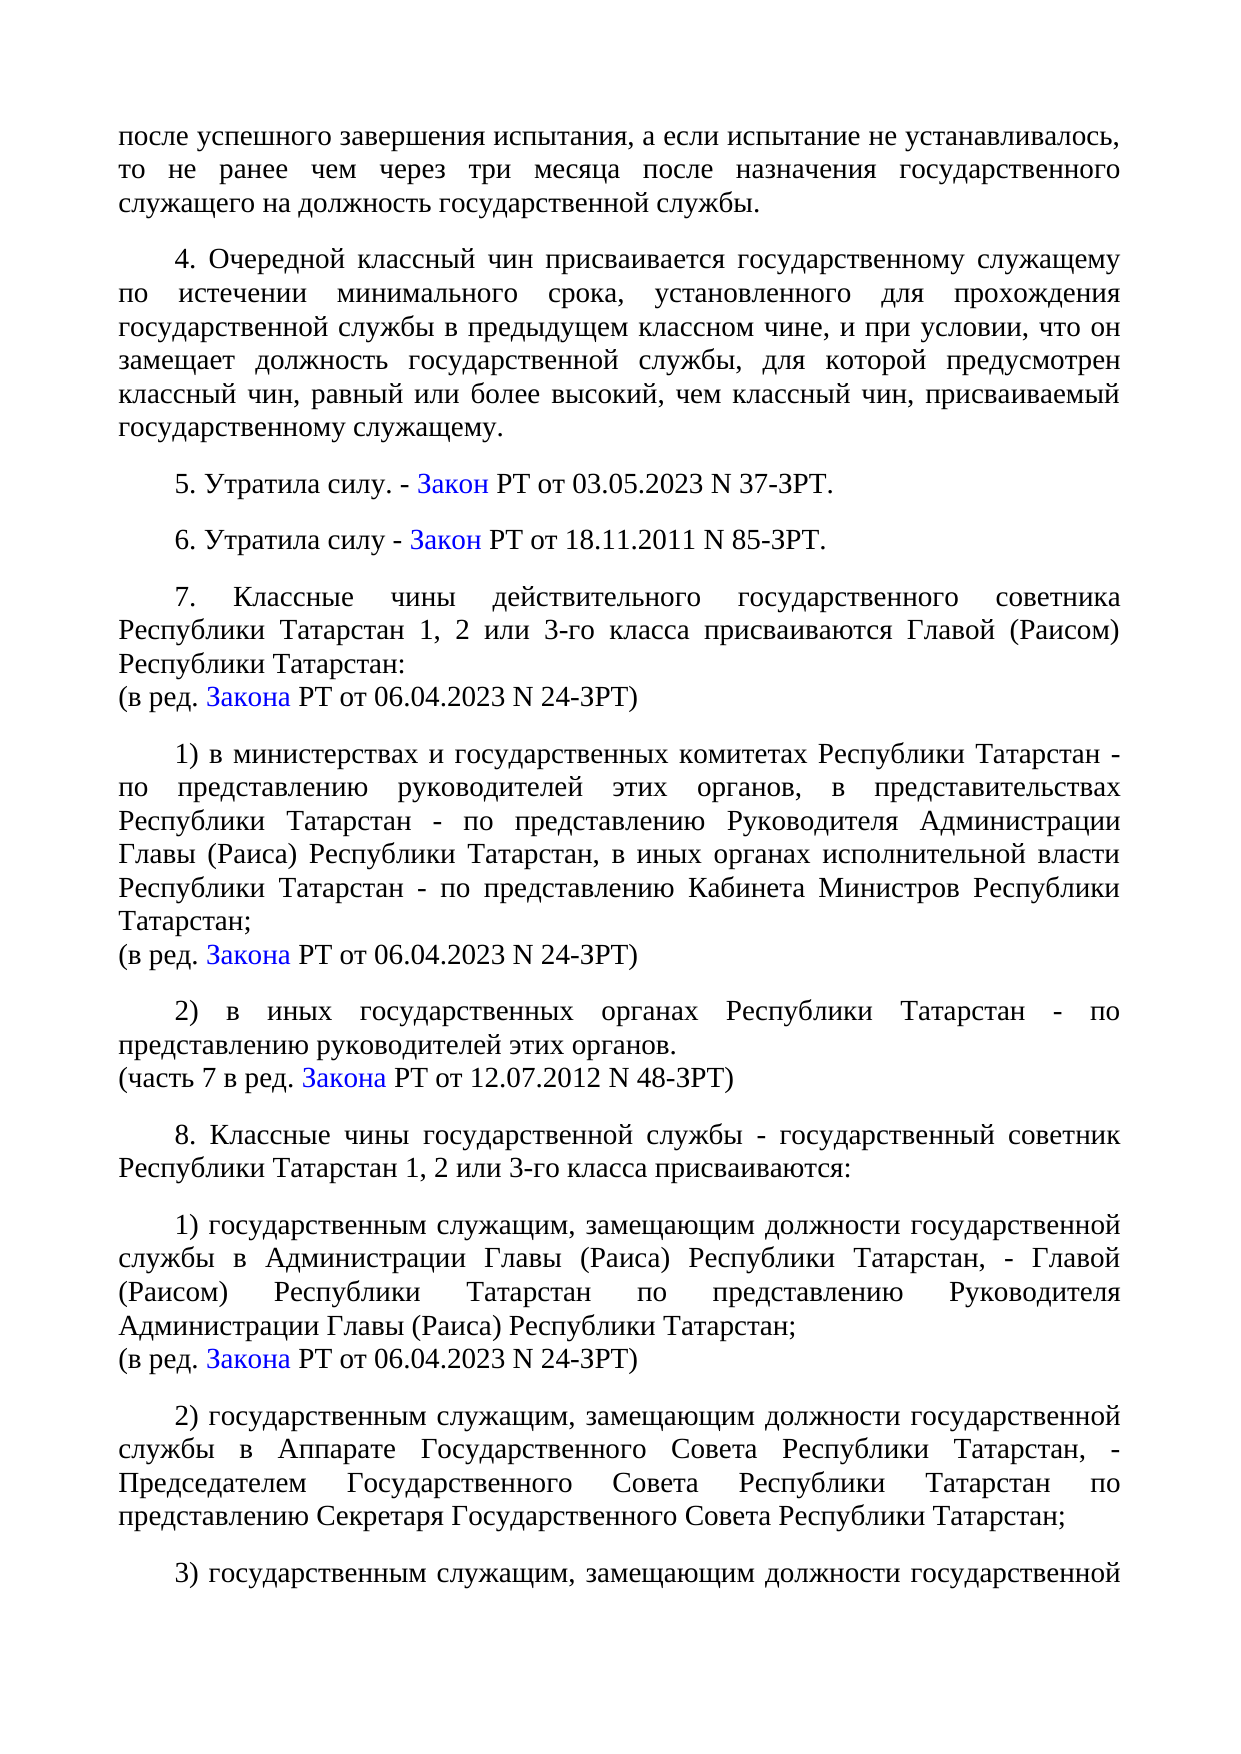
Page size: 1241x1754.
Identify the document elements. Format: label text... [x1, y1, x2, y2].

text (в ред. Закона РТ от 06.04.2023 N 24-ЗРТ) [118, 679, 1121, 713]
text 8. Классные чины государственной службы - государственный советник Республики Татарстан 1, 2 или 3-го класса присваиваются: [118, 1117, 1121, 1184]
text (в ред. Закона РТ от 06.04.2023 N 24-ЗРТ) [118, 1341, 1121, 1375]
text 1) государственным служащим, замещающим должности государственной службы в Администрации Главы (Раиса) Республики Татарстан, - Главой (Раисом) Республики Татарстан по представлению Руководителя Администрации Главы (Раиса) Республики Татарстан; [118, 1207, 1121, 1341]
text 7. Классные чины действительного государственного советника Республики Татарстан 1, 2 или 3-го класса присваиваются Главой (Раисом) Республики Татарстан: [118, 579, 1121, 679]
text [118, 118, 1121, 219]
text 1) в министерствах и государственных комитетах Республики Татарстан - по представлению руководителей этих органов, в представительствах Республики Татарстан - по представлению Руководителя Администрации Главы (Раиса) Республики Татарстан, в иных органах исполнительной власти Республики Татарстан - по представлению Кабинета Министров Республики Татарстан; [118, 736, 1121, 937]
text 5. Утратила силу. - Закон РТ от 03.05.2023 N 37-ЗРТ. [118, 466, 1121, 499]
text 4. Очередной классный чин присваивается государственному служащему по истечении минимального срока, установленного для прохождения государственной службы в предыдущем классном чине, и при условии, что он замещает должность государственной службы, для которой предусмотрен классный чин, равный или более высокий, чем классный чин, присваиваемый государственному служащему. [118, 242, 1121, 443]
text 2) в иных государственных органах Республики Татарстан - по представлению руководителей этих органов. [118, 993, 1121, 1061]
text 2) государственным служащим, замещающим должности государственной службы в Аппарате Государственного Совета Республики Татарстан, - Председателем Государственного Совета Республики Татарстан по представлению Секретаря Государственного Совета Республики Татарстан; [118, 1398, 1121, 1532]
text (часть 7 в ред. Закона РТ от 12.07.2012 N 48-ЗРТ) [118, 1061, 1121, 1094]
text 6. Утратила силу - Закон РТ от 18.11.2011 N 85-ЗРТ. [118, 522, 1121, 556]
text (в ред. Закона РТ от 06.04.2023 N 24-ЗРТ) [118, 937, 1121, 971]
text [118, 1555, 1121, 1588]
